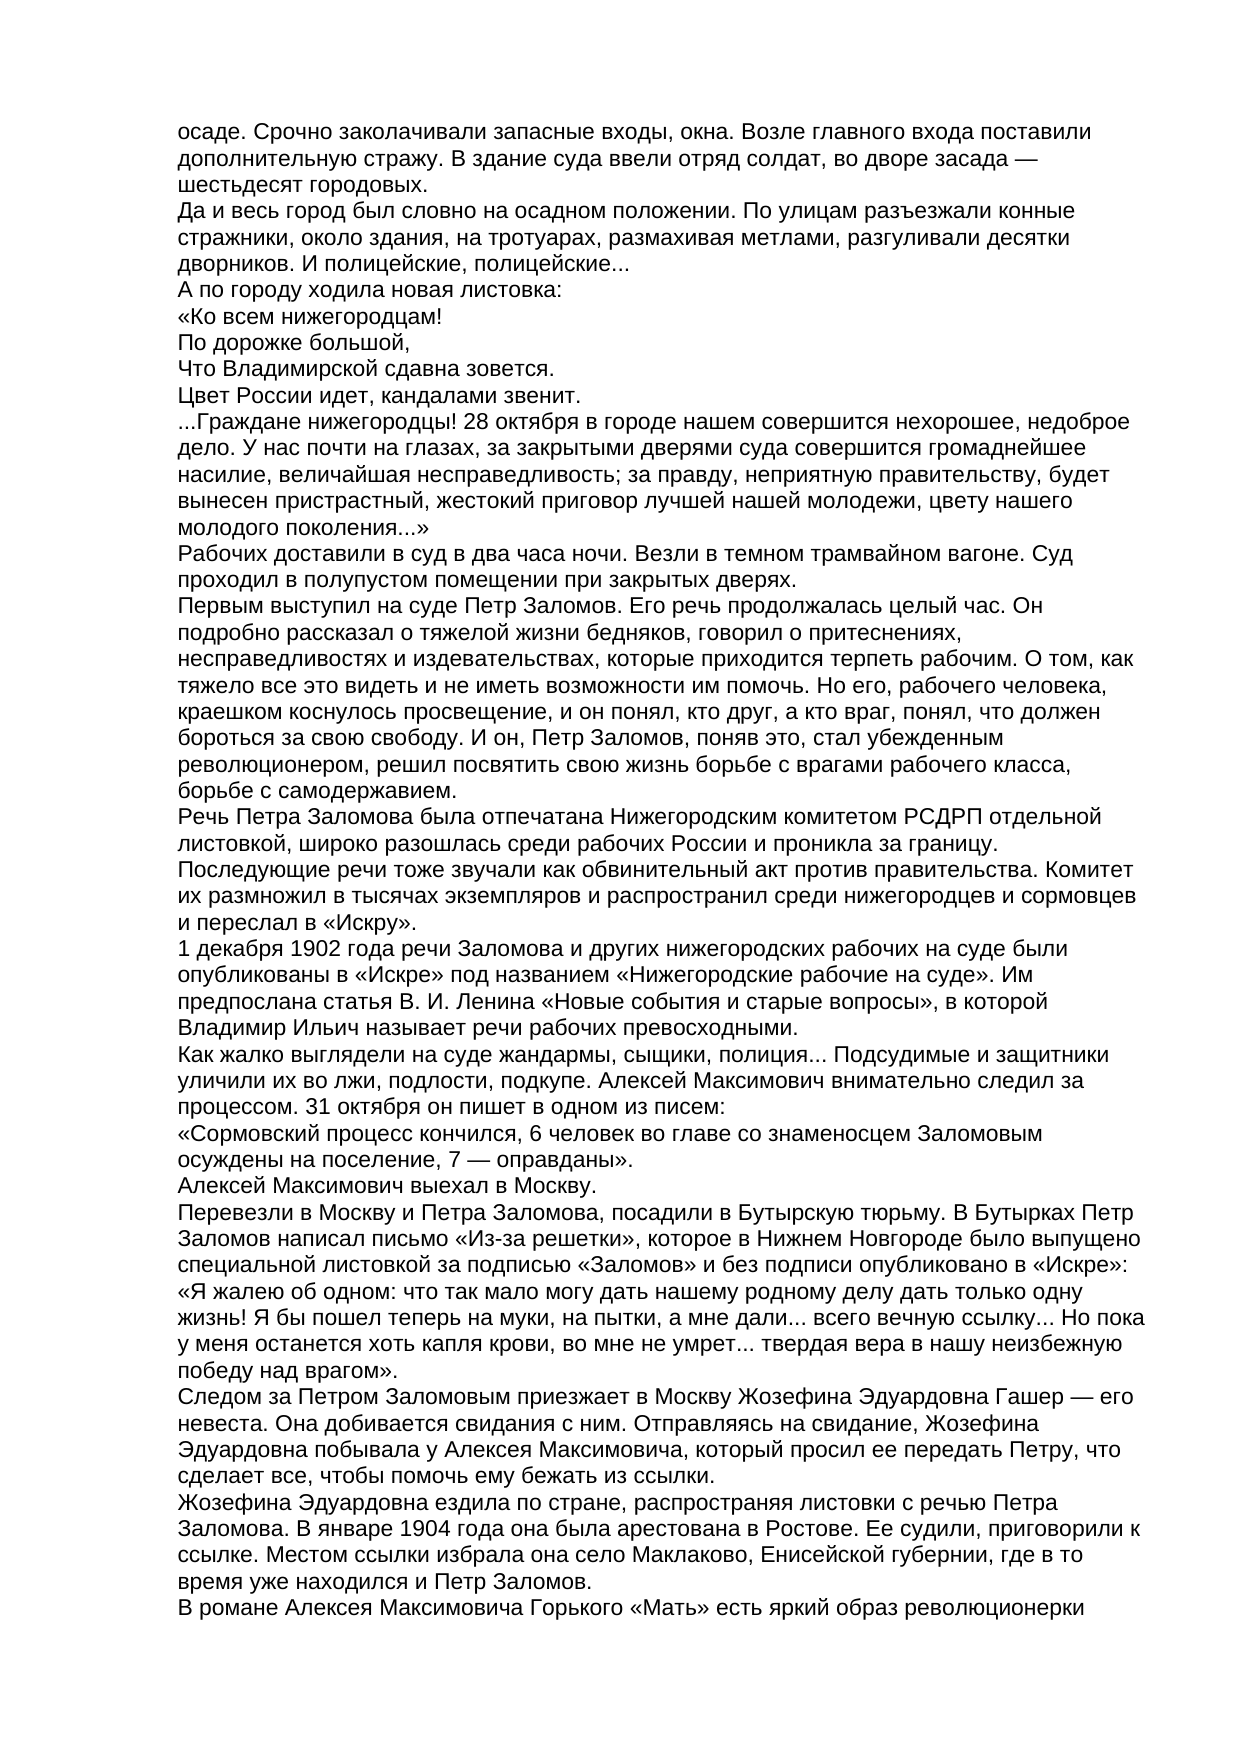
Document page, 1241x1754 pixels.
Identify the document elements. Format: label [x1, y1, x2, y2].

text [177, 118, 1152, 1620]
